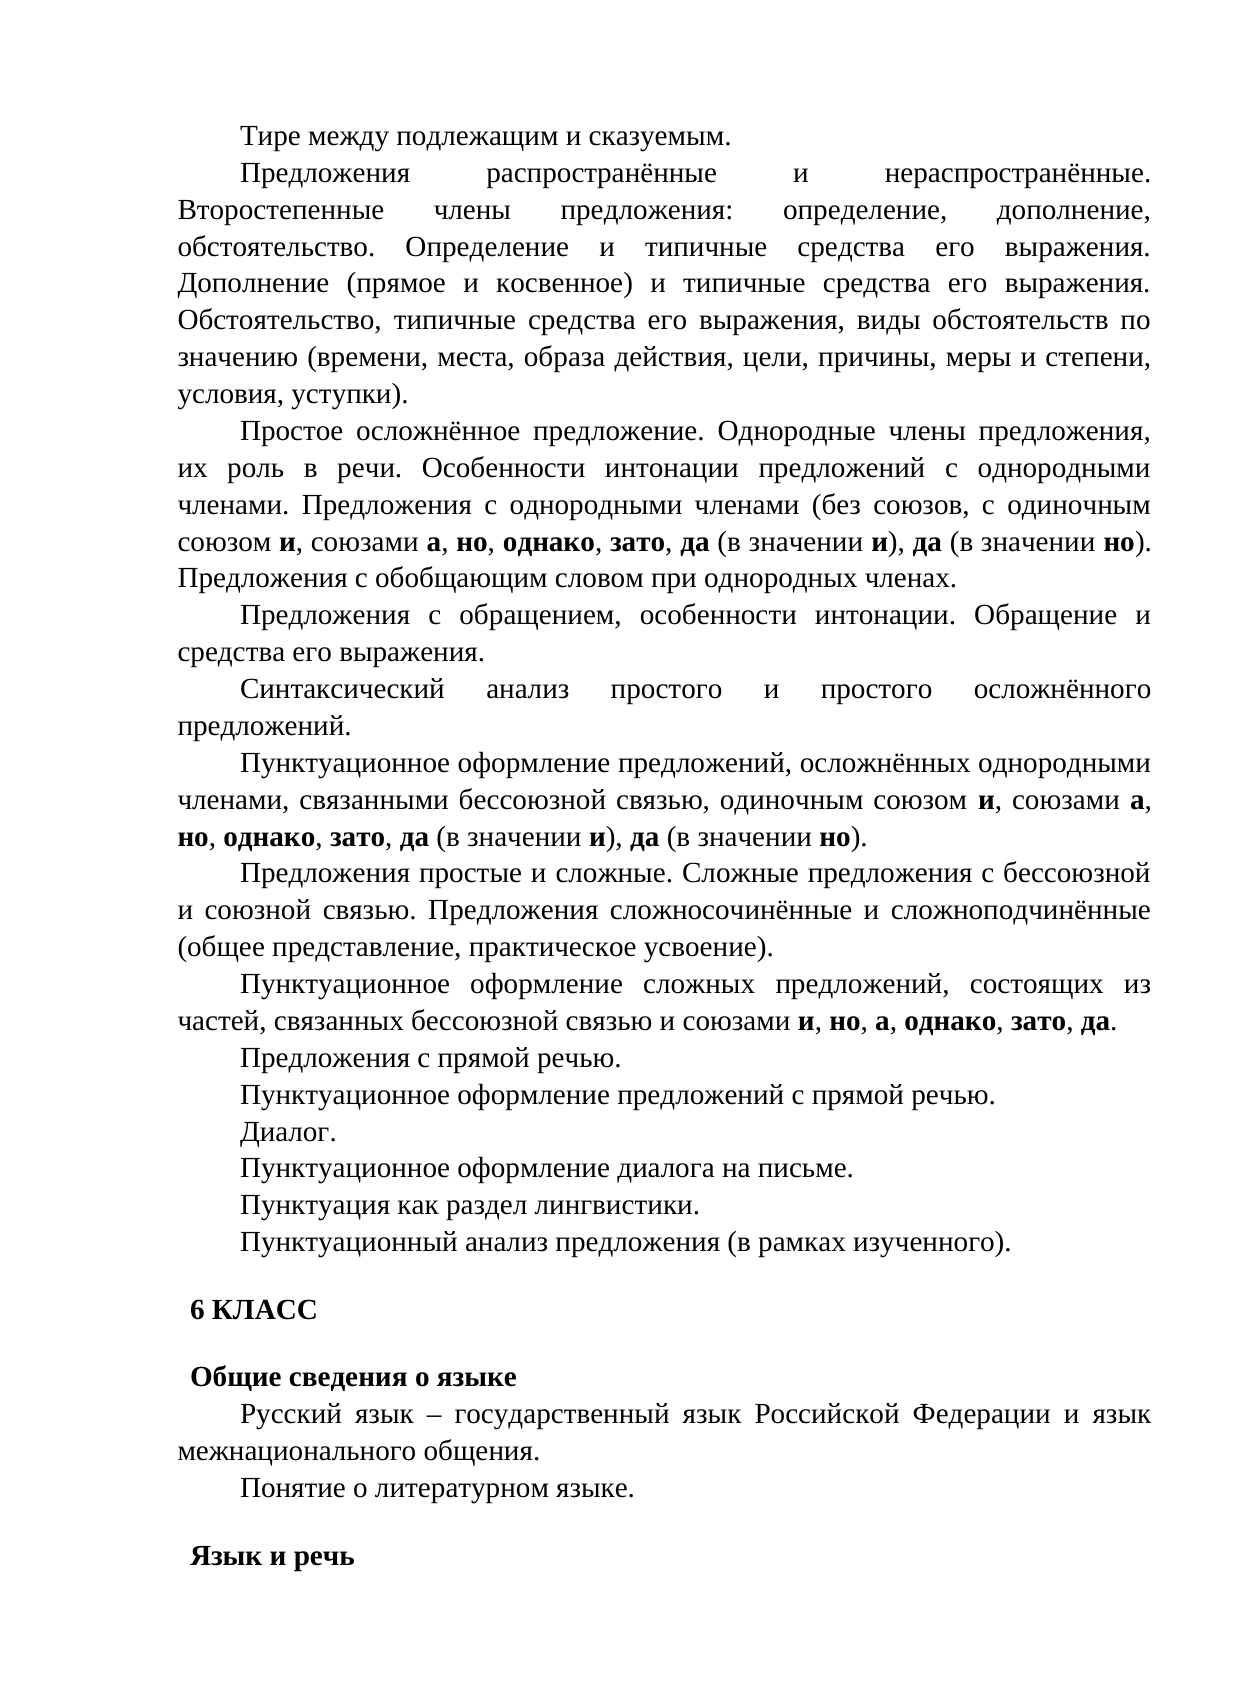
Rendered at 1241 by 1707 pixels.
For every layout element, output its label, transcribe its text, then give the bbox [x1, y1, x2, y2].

text Общие сведения о языке [190, 1359, 1152, 1393]
text 6 КЛАСС [190, 1292, 1152, 1326]
text Предложения простые и сложные. Сложные предложения с бессоюзной и союзной связью. Предложения сложносочинённые и сложноподчинённые (общее представление, практическое усвоение). [177, 856, 1152, 963]
text Пунктуационный анализ предложения (в рамках изученного). [177, 1224, 1152, 1258]
text Простое осложнённое предложение. Однородные члены предложения, их роль в речи. Особенности интонации предложений с однородными членами. Предложения с однородными членами (без союзов, с одиночным союзом и, союзами а, но, однако, зато, да (в значении и), да (в значении но). Предложения с обобщающим словом при однородных членах. [177, 413, 1152, 594]
text Синтаксический анализ простого и простого осложнённого предложений. [177, 671, 1152, 742]
text Пунктуационное оформление сложных предложений, состоящих из частей, связанных бессоюзной связью и союзами и, но, а, однако, зато, да. [177, 966, 1152, 1037]
text Пунктуационное оформление диалога на письме. [177, 1151, 1152, 1184]
text Пунктуация как раздел лингвистики. [177, 1187, 1152, 1221]
text Язык и речь [190, 1538, 1152, 1571]
text Пунктуационное оформление предложений, осложнённых однородными членами, связанными бессоюзной связью, одиночным союзом и, союзами а, но, однако, зато, да (в значении и), да (в значении но). [177, 745, 1152, 852]
text Пунктуационное оформление предложений с прямой речью. [177, 1077, 1152, 1110]
text Диалог. [177, 1114, 1152, 1147]
text Предложения распространённые и нераспространённые. Второстепенные члены предложения: определение, дополнение, обстоятельство. Определение и типичные средства его выражения. Дополнение (прямое и косвенное) и типичные средства его выражения. Обстоятельство, типичные средства его выражения, виды обстоятельств по значению (времени, места, образа действия, цели, причины, меры и степени, условия, уступки). [177, 155, 1152, 410]
text Тире между подлежащим и сказуемым. [177, 118, 1152, 152]
text Предложения с обращением, особенности интонации. Обращение и средства его выражения. [177, 597, 1152, 668]
text Русский язык – государственный язык Российской Федерации и язык межнационального общения. [177, 1396, 1152, 1467]
text Предложения с прямой речью. [177, 1040, 1152, 1073]
text Понятие о литературном языке. [177, 1470, 1152, 1504]
